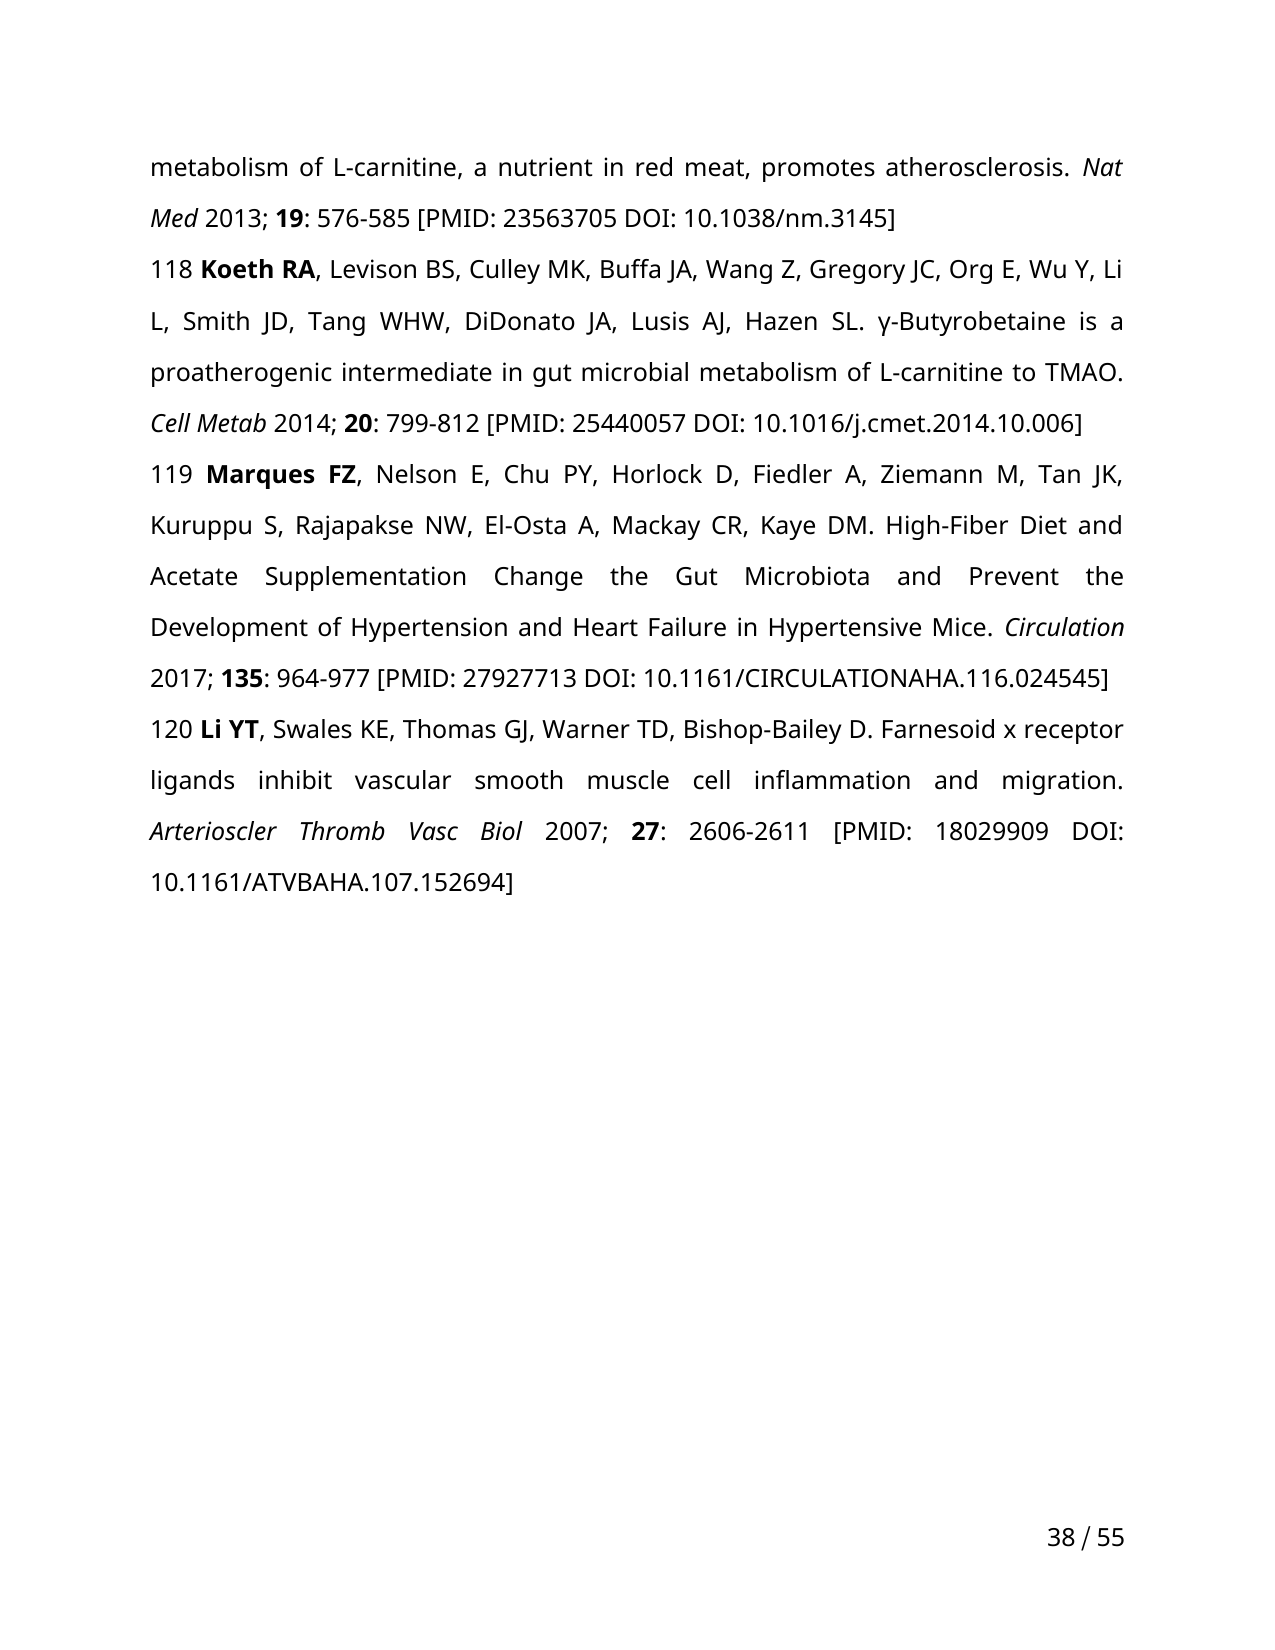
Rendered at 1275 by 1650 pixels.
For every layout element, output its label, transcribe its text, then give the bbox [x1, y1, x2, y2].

text 118 Koeth RA, Levison BS, Culley MK, Buffa JA, Wang Z, Gregory JC, Org E, Wu Y, Li L, Smith JD, Tang WHW, DiDonato JA, Lusis AJ, Hazen SL. γ-Butyrobetaine is a proatherogenic intermediate in gut microbial metabolism of L-carnitine to TMAO. Cell Metab 2014; 20: 799-812 [PMID: 25440057 DOI: 10.1016/j.cmet.2014.10.006] [150, 252, 1125, 439]
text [150, 150, 1125, 235]
text 120 Li YT, Swales KE, Thomas GJ, Warner TD, Bishop-Bailey D. Farnesoid x receptor ligands inhibit vascular smooth muscle cell inflammation and migration. Arterioscler Thromb Vasc Biol 2007; 27: 2606-2611 [PMID: 18029909 DOI: 10.1161/ATVBAHA.107.152694] [150, 711, 1125, 899]
text 119 Marques FZ, Nelson E, Chu PY, Horlock D, Fiedler A, Ziemann M, Tan JK, Kuruppu S, Rajapakse NW, El-Osta A, Mackay CR, Kaye DM. High-Fiber Diet and Acetate Supplementation Change the Gut Microbiota and Prevent the Development of Hypertension and Heart Failure in Hypertensive Mice. Circulation 2017; 135: 964-977 [PMID: 27927713 DOI: 10.1161/CIRCULATIONAHA.116.024545] [150, 456, 1125, 694]
